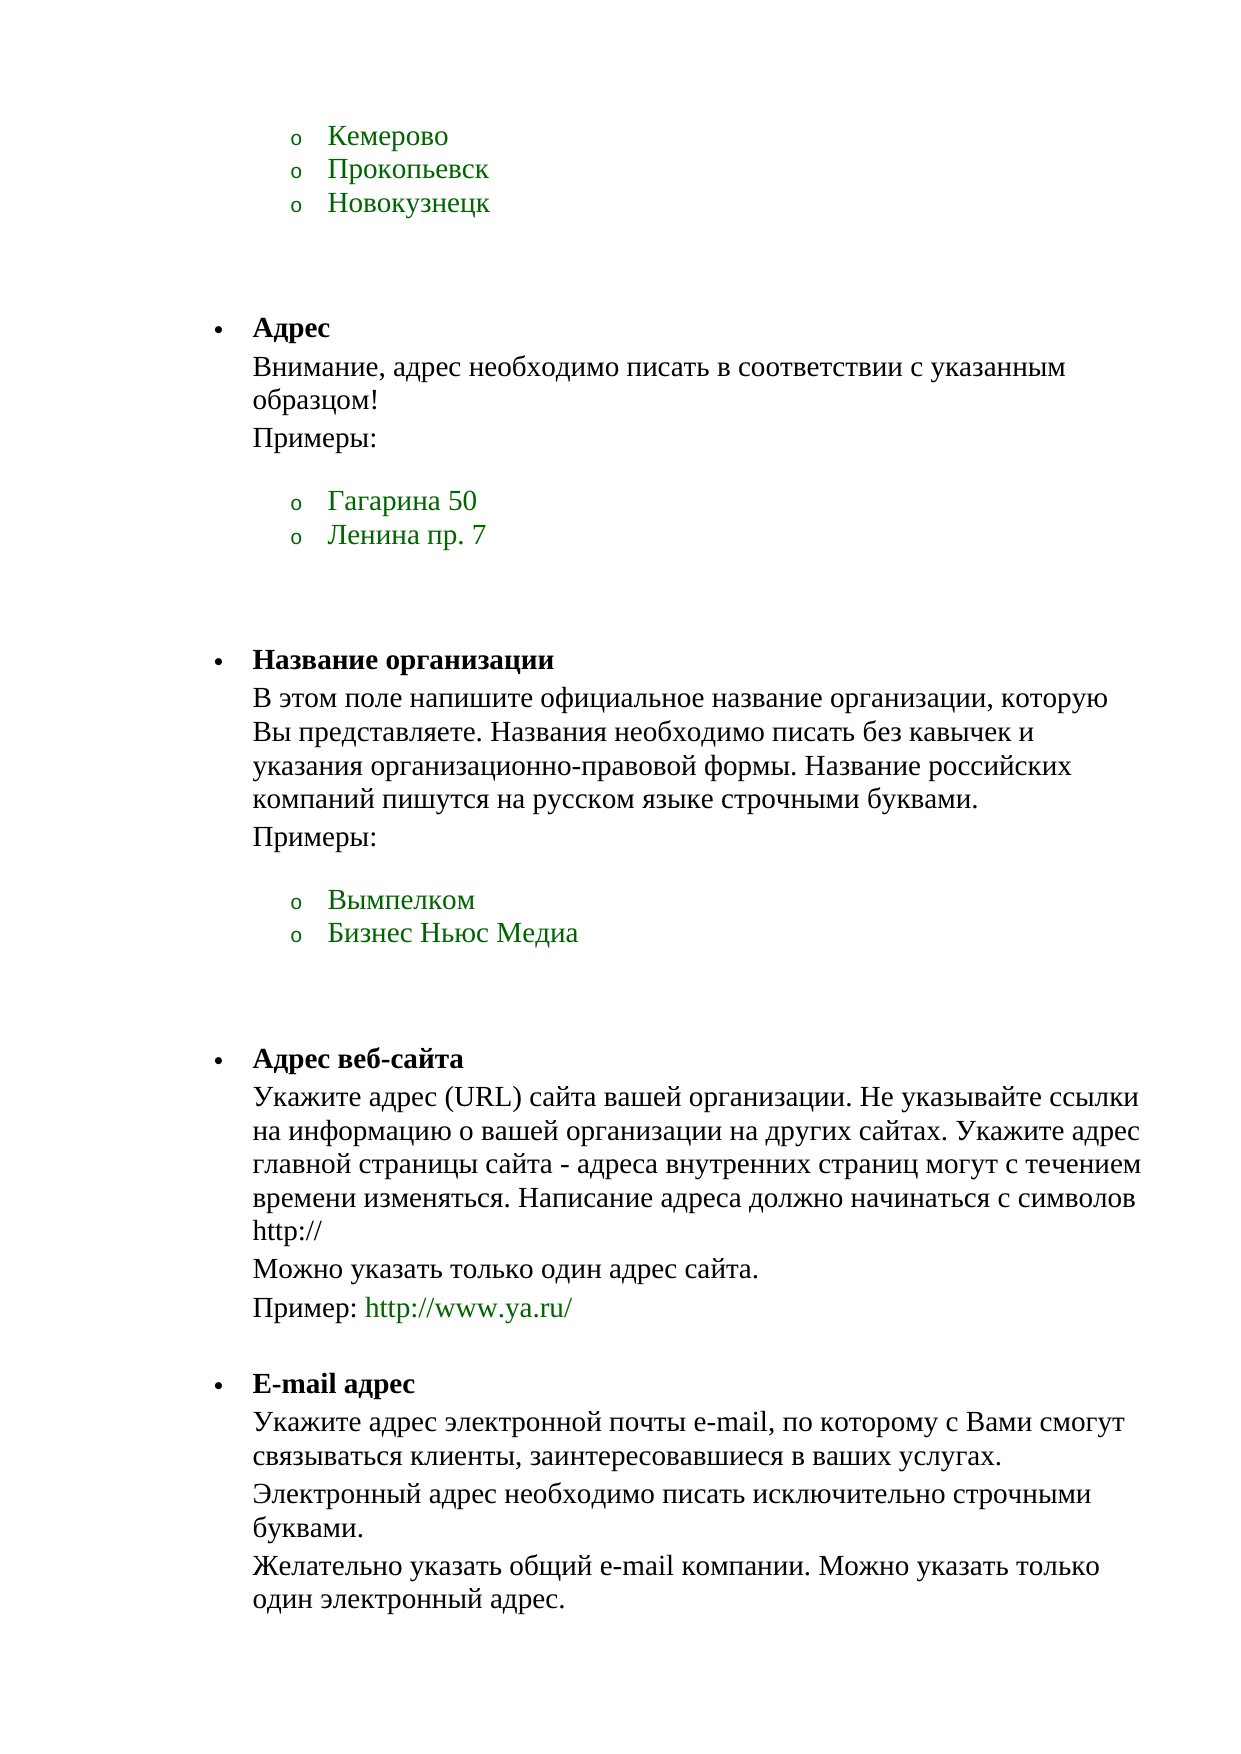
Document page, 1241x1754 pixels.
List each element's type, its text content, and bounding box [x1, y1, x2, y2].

text Укажите адрес (URL) сайта вашей организации. Не указывайте ссылки на информацию о вашей организации на других сайтах. Укажите адрес главной страницы сайта - адреса внутренних страниц могут с течением времени изменяться. Написание адреса должно начинаться с символов http:// [252, 1079, 1152, 1247]
list Прокопьевск [290, 152, 1152, 185]
text Примеры: [252, 421, 1152, 454]
text В этом поле напишите официальное название организации, которую Вы представляете. Названия необходимо писать без кавычек и указания организационно-правовой формы. Название российских компаний пишутся на русском языке строчными буквами. [252, 681, 1152, 815]
text Желательно указать общий e-mail компании. Можно указать только один электронный адрес. [252, 1548, 1152, 1615]
text Можно указать только один адрес сайта. [252, 1252, 1152, 1285]
list Ленина пр. 7 [290, 517, 1152, 550]
list Название организации [215, 642, 1152, 676]
text Примеры: [252, 819, 1152, 853]
list Бизнес Ньюс Медиа [290, 916, 1152, 949]
text Укажите адрес электронной почты e-mail, по которому с Вами смогут связываться клиенты, заинтересовавшиеся в ваших услугах. [252, 1404, 1152, 1472]
text Внимание, адрес необходимо писать в соответствии с указанным образцом! [252, 349, 1152, 416]
list E-mail адрес [215, 1366, 1152, 1400]
list Адрес [215, 311, 1152, 344]
list Кемерово [290, 118, 1152, 152]
list Вымпелком [290, 882, 1152, 916]
list Адрес веб-сайта [215, 1041, 1152, 1074]
text Пример: http://www.ya.ru/ [252, 1290, 1152, 1323]
list Новокузнецк [290, 185, 1152, 219]
list Гагарина 50 [290, 483, 1152, 517]
text Электронный адрес необходимо писать исключительно строчными буквами. [252, 1476, 1152, 1543]
